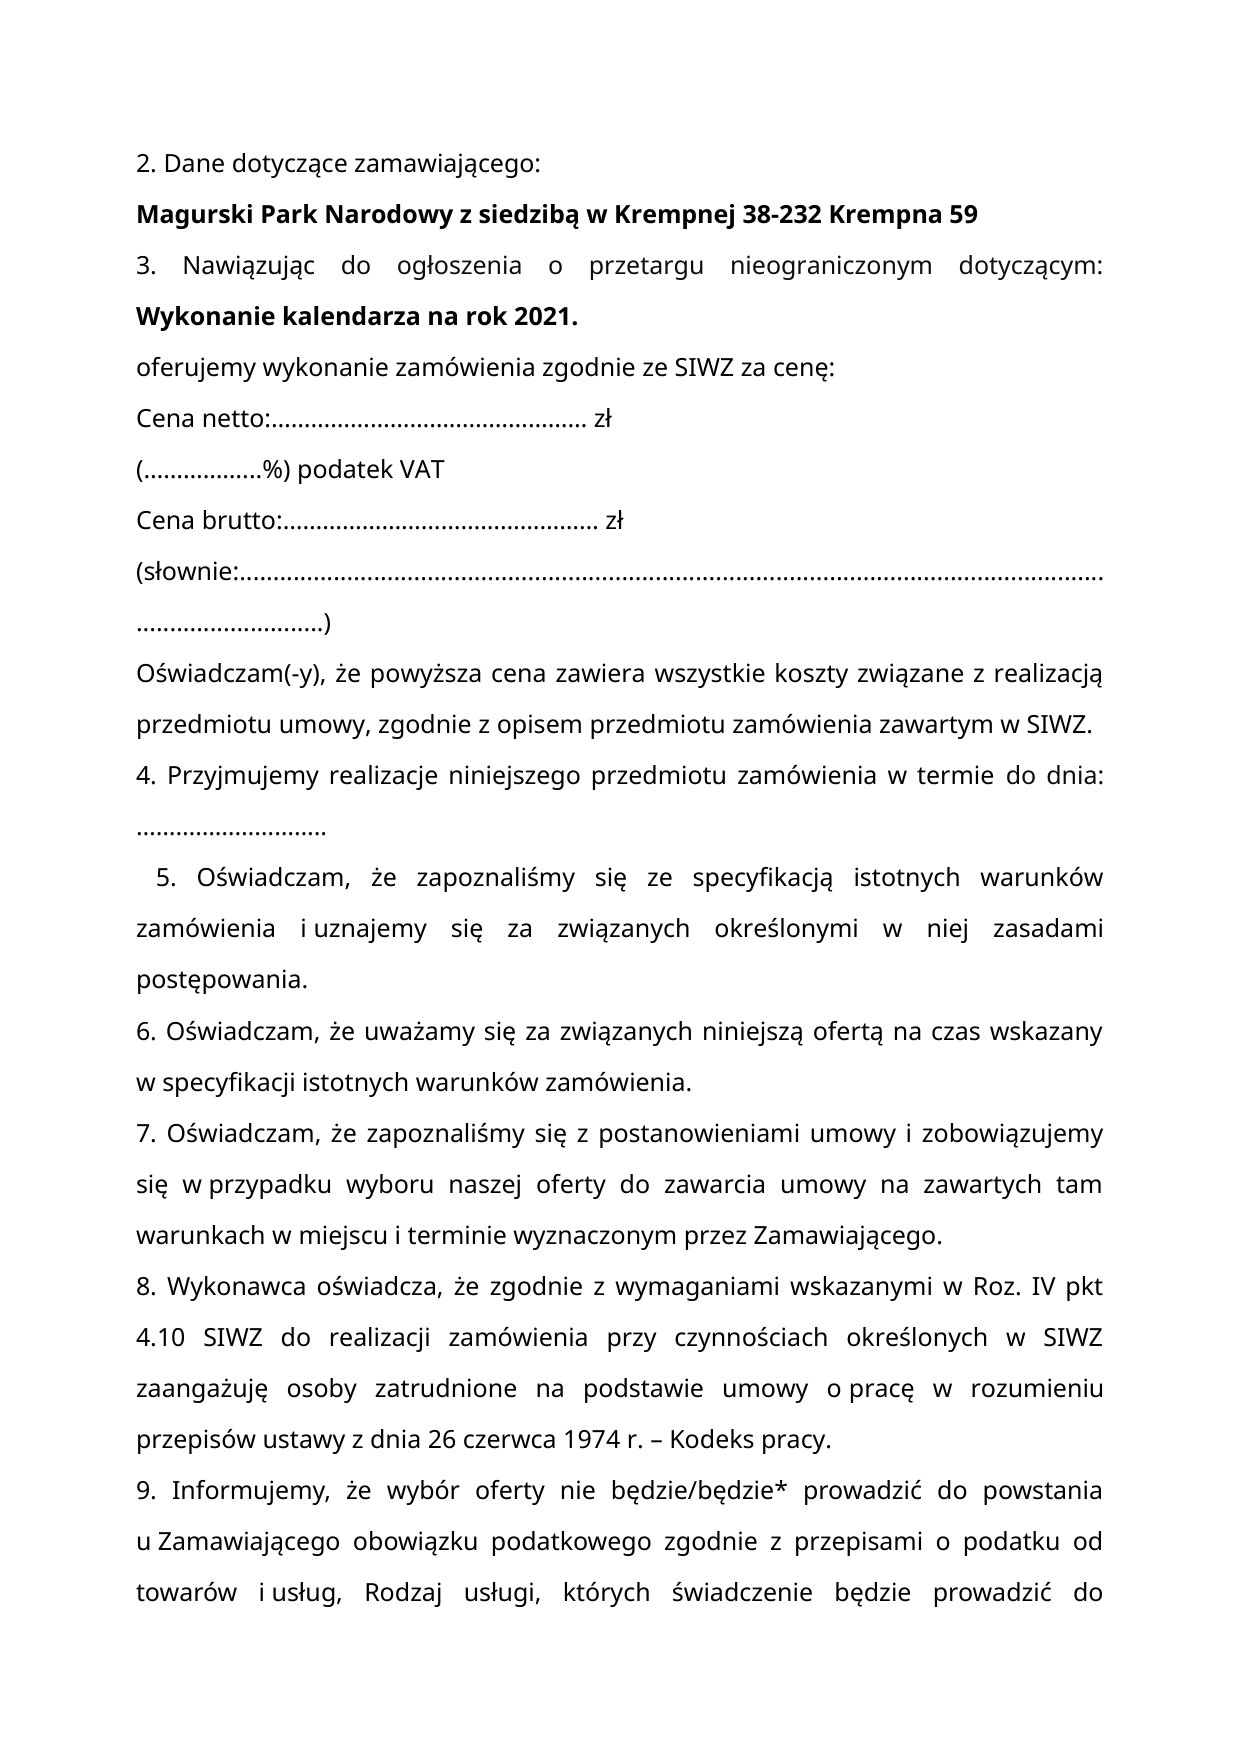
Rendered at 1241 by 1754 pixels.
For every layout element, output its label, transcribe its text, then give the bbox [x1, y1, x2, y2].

text 4. Przyjmujemy realizacje niniejszego przedmiotu zamówienia w termie do dnia: ……………………….. [136, 758, 1104, 843]
text 5. Oświadczam, że zapoznaliśmy się ze specyfikacją istotnych warunków zamówienia i uznajemy się za związanych określonymi w niej zasadami postępowania. [136, 860, 1104, 996]
text 8. Wykonawca oświadcza, że zgodnie z wymaganiami wskazanymi w Roz. IV pkt 4.10 SIWZ do realizacji zamówienia przy czynnościach określonych w SIWZ zaangażuję osoby zatrudnione na podstawie umowy o pracę w rozumieniu przepisów ustawy z dnia 26 czerwca 1974 r. – Kodeks pracy. [136, 1268, 1104, 1456]
text oferujemy wykonanie zamówienia zgodnie ze SIWZ za cenę: [136, 350, 1104, 384]
text (słownie:.............................................................................................................................................................) [136, 554, 1104, 639]
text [136, 1473, 1104, 1609]
text 7. Oświadczam, że zapoznaliśmy się z postanowieniami umowy i zobowiązujemy się w przypadku wyboru naszej oferty do zawarcia umowy na zawartych tam warunkach w miejscu i terminie wyznaczonym przez Zamawiającego. [136, 1115, 1104, 1251]
text 6. Oświadczam, że uważamy się za związanych niniejszą ofertą na czas wskazany w specyfikacji istotnych warunków zamówienia. [136, 1013, 1104, 1098]
text Oświadczam(-y), że powyższa cena zawiera wszystkie koszty związane z realizacją przedmiotu umowy, zgodnie z opisem przedmiotu zamówienia zawartym w SIWZ. [136, 656, 1104, 741]
text (……………...%) podatek VAT [136, 452, 1104, 486]
text Cena netto:………………………………………… zł [136, 401, 1104, 435]
text 3. Nawiązując do ogłoszenia o przetargu nieograniczonym dotyczącym: Wykonanie kalendarza na rok 2021. [136, 248, 1104, 333]
text 2. Dane dotyczące zamawiającego: [136, 146, 1104, 179]
text Cena brutto:………………………………………… zł [136, 503, 1104, 537]
text Magurski Park Narodowy z siedzibą w Krempnej 38-232 Krempna 59 [136, 197, 1104, 231]
